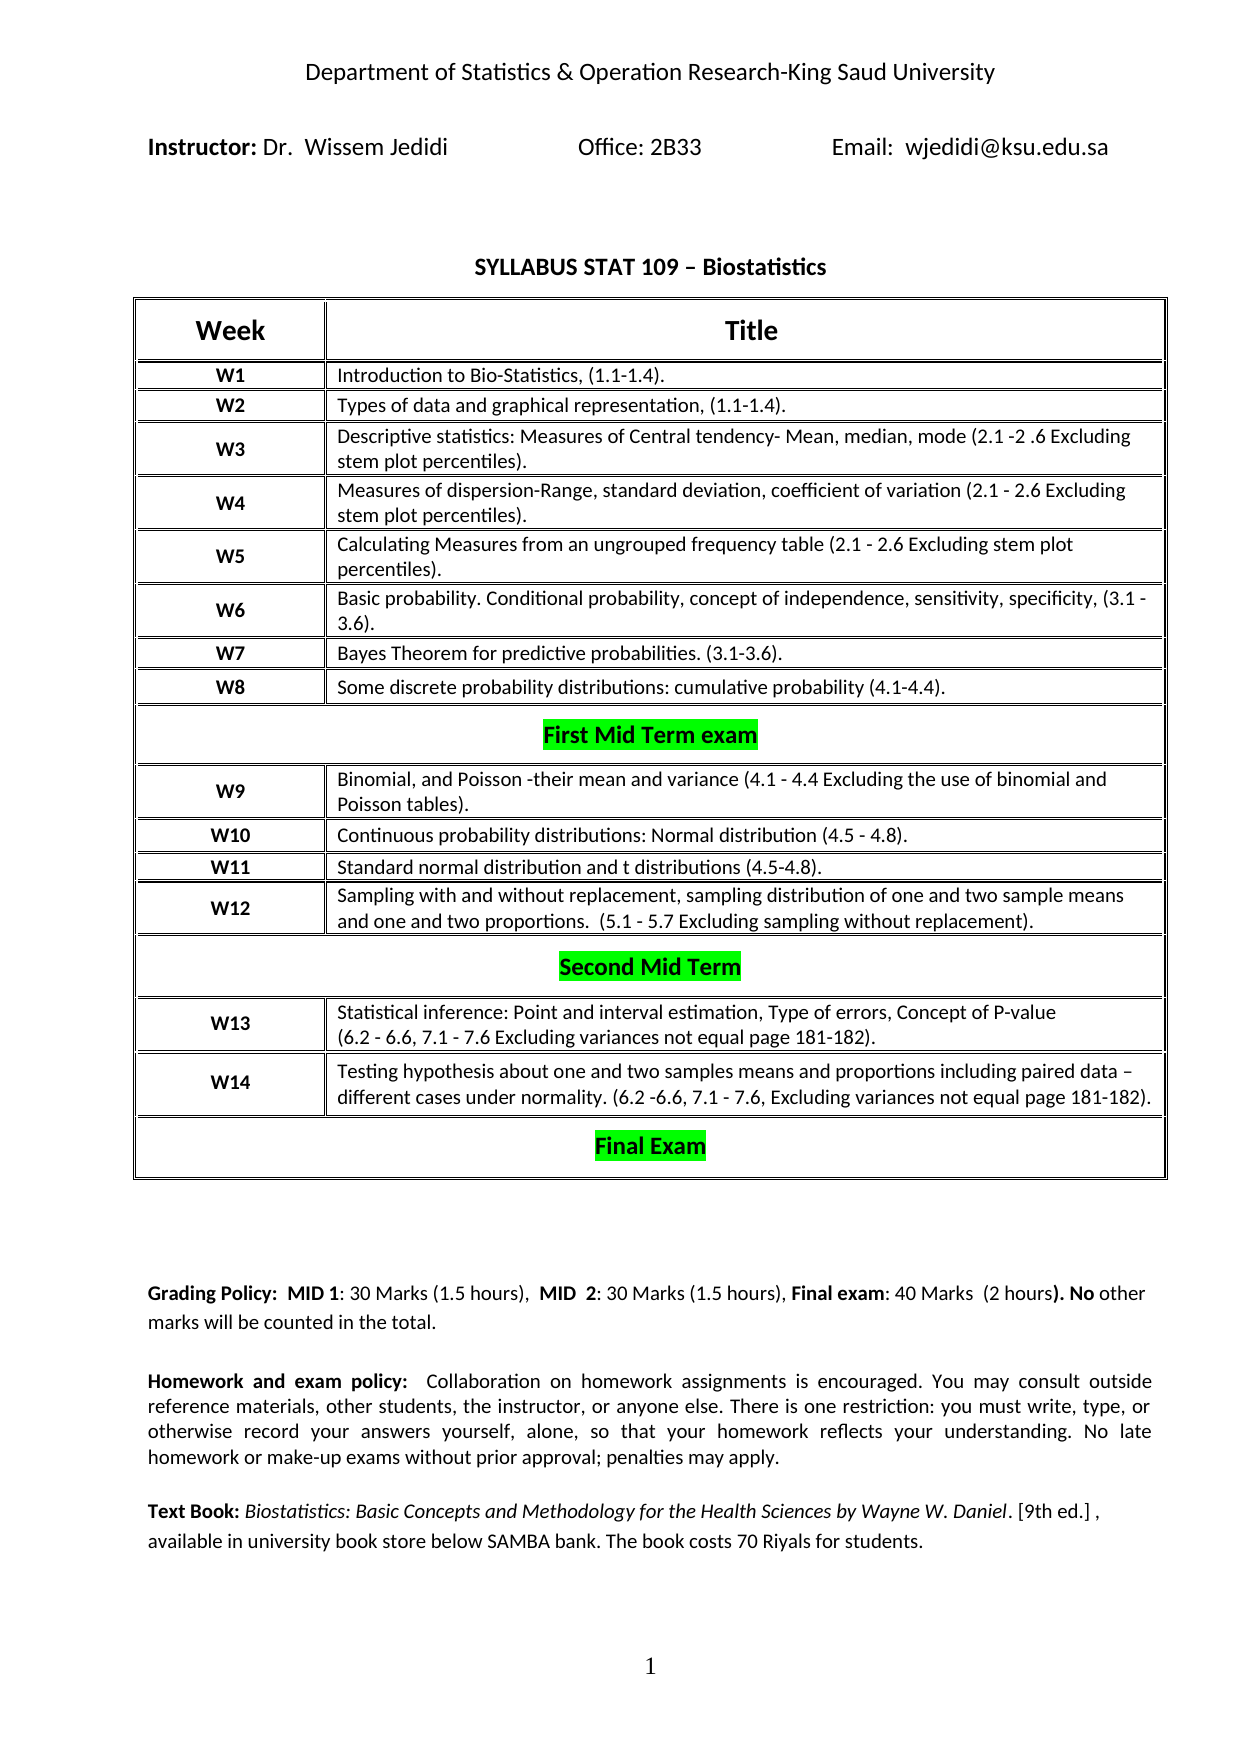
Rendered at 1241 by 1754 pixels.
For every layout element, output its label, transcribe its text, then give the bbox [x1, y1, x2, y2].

text Text Book: Biostatistics: Basic Concepts and Methodology for the Health Sciences by Wayne W. Daniel. [9th ed.] , available in university book store below SAMBA bank. The book costs 70 Riyals for students. [148, 1499, 1153, 1553]
table_cell W2 [135, 388, 326, 420]
text Grading Policy: MID 1: 30 Marks (1.5 hours), MID 2: 30 Marks (1.5 hours), Final exam: 40 Marks (2 hours). No other marks will be counted in the total. [148, 1280, 1153, 1335]
table_cell W14 [135, 1050, 326, 1115]
table_cell Measures of dispersion-Range, standard deviation, coefficient of variation (2.1 - 2.6 Excluding stem plot percentiles). [326, 474, 1166, 528]
table_cell W6 [136, 582, 324, 636]
table_cell W8 [135, 667, 326, 703]
text Homework and exam policy: Collaboration on homework assignments is encouraged. You may consult outside reference materials, other students, the instructor, or anyone else. There is one restriction: you must write, type, or otherwise record your answers yourself, alone, so that your homework reflects your understanding. No late homework or make-up exams without prior approval; penalties may apply. [148, 1368, 1153, 1469]
table_cell Sampling with and without replacement, sampling distribution of one and two sample means and one and two proportions. (5.1 - 5.7 Excluding sampling without replacement). [326, 879, 1166, 933]
table_cell Calculating Measures from an ungrouped frequency table (2.1 - 2.6 Excluding stem plot percentiles). [326, 528, 1166, 582]
table_cell Introduction to Bio-Statistics, (1.1-1.4). [326, 359, 1166, 388]
table_cell Standard normal distribution and t distributions (4.5-4.8). [327, 851, 1165, 879]
text Department of Statistics & Operation Research-King Saud University [148, 56, 1153, 87]
table_cell First Mid Term exam [135, 703, 1166, 763]
table_header Week [136, 298, 326, 359]
table_cell W9 [136, 763, 324, 817]
table_cell Second Mid Term [135, 933, 1166, 996]
table_cell W11 [136, 851, 324, 879]
table_cell Testing hypothesis about one and two samples means and proportions including paired data – different cases under normality. (6.2 -6.6, 7.1 - 7.6, Excluding variances not equal page 181-182). [326, 1050, 1166, 1115]
table_cell Statistical inference: Point and interval estimation, Type of errors, Concept of P-value (6.2 - 6.6, 7.1 - 7.6 Excluding variances not equal page 181-182). [327, 996, 1165, 1050]
table_cell Basic probability. Conditional probability, concept of independence, sensitivity, specificity, (3.1 -3.6). [327, 582, 1165, 636]
table_cell Continuous probability distributions: Normal distribution (4.5 - 4.8). [327, 817, 1165, 851]
table_cell Descriptive statistics: Measures of Central tendency- Mean, median, mode (2.1 -2 .6 Excluding stem plot percentiles). [326, 420, 1166, 474]
table_cell W12 [135, 879, 326, 933]
table_cell W4 [135, 474, 326, 528]
table_cell Some discrete probability distributions: cumulative probability (4.1-4.4). [326, 667, 1166, 703]
table_cell Final Exam [136, 1115, 1165, 1177]
table_cell Bayes Theorem for predictive probabilities. (3.1-3.6). [327, 636, 1165, 667]
table_cell Types of data and graphical representation, (1.1-1.4). [326, 388, 1166, 420]
table_cell W13 [136, 996, 324, 1050]
table_cell W1 [135, 359, 326, 388]
table_cell Binomial, and Poisson -their mean and variance (4.1 - 4.4 Excluding the use of binomial and Poisson tables). [327, 763, 1165, 817]
table_cell W3 [135, 420, 326, 474]
table_cell W10 [136, 817, 324, 851]
table_cell W5 [135, 528, 326, 582]
table_header Title [326, 300, 1164, 359]
table_cell W7 [136, 636, 324, 667]
text SYLLABUS STAT 109 – Biostatistics [148, 251, 1153, 282]
text Instructor: Dr. Wissem Jedidi Office: 2B33 Email: wjedidi@ksu.edu.sa [148, 131, 1153, 161]
